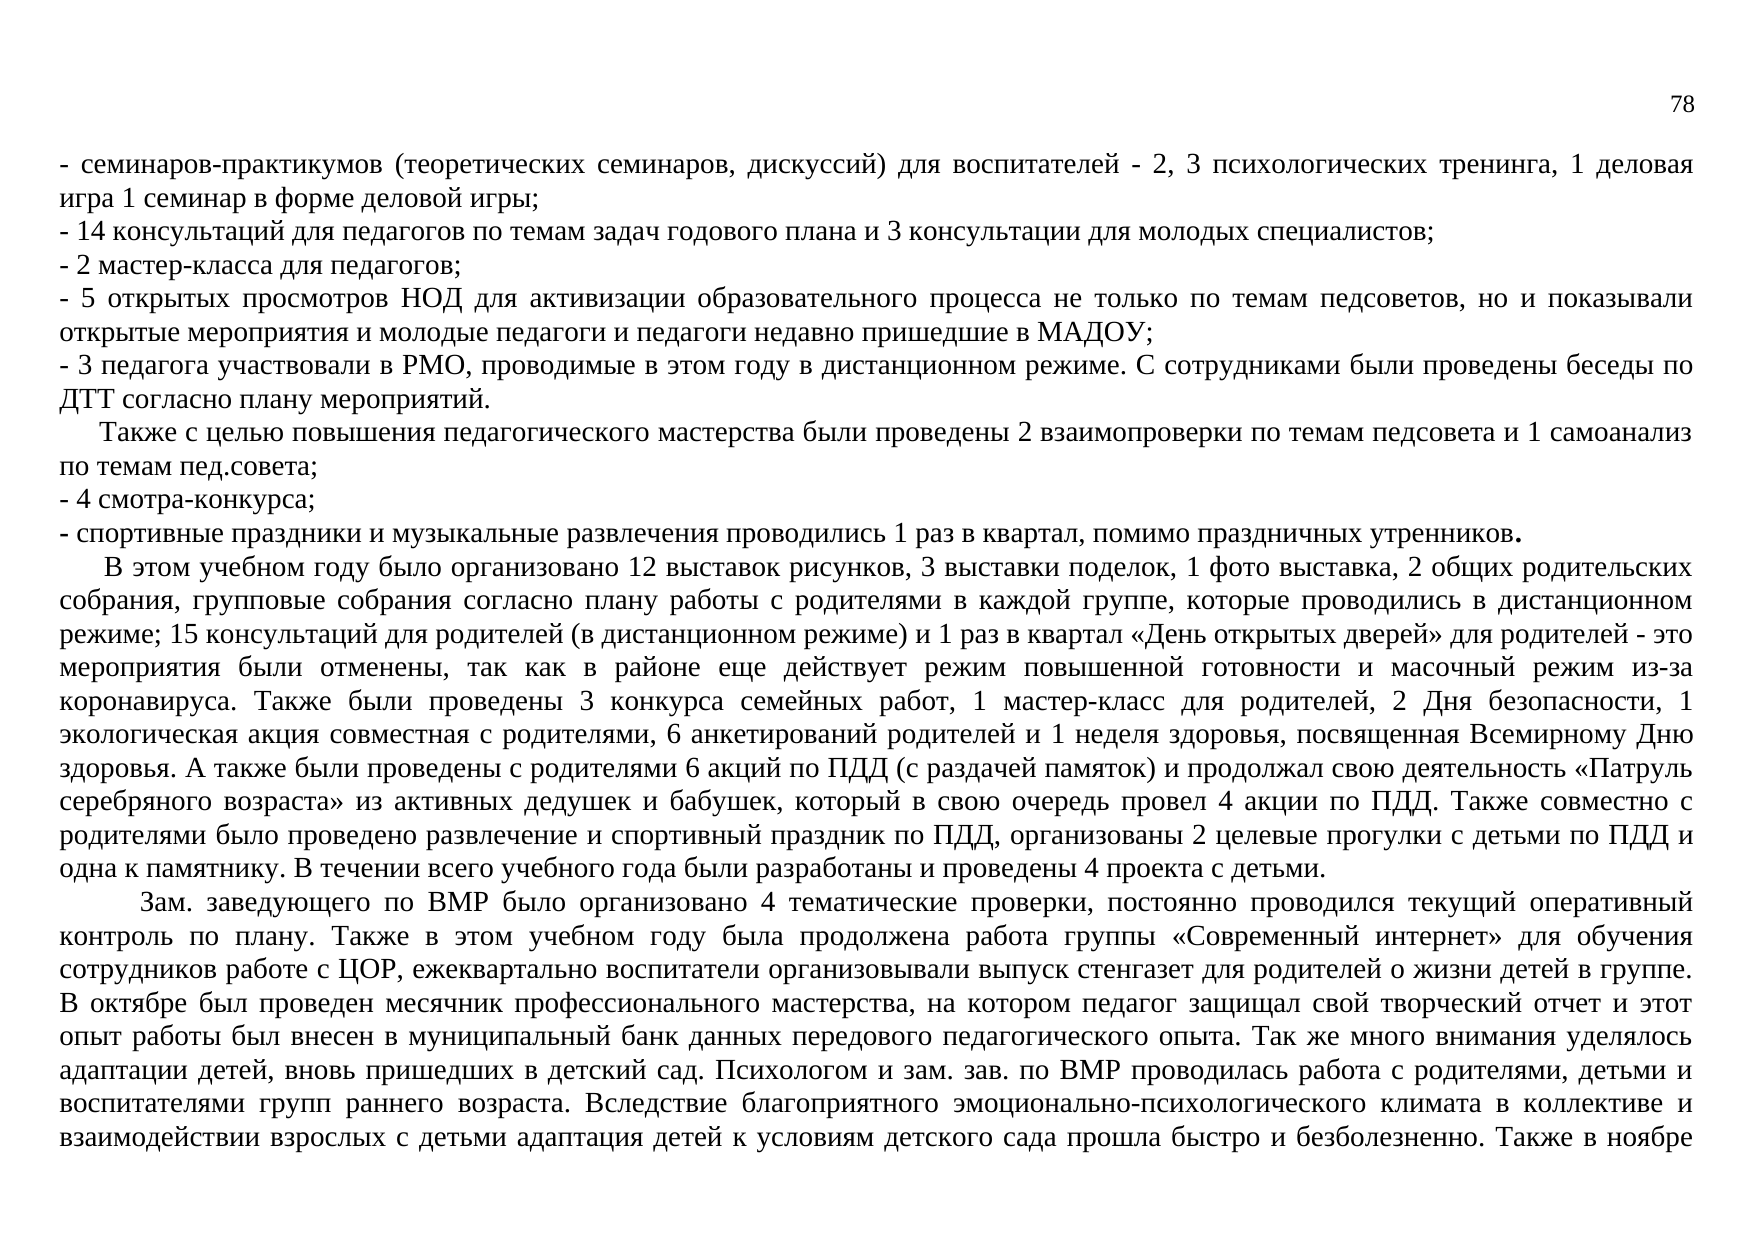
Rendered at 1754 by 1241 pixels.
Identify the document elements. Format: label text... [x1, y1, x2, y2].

text - 5 открытых просмотров НОД для активизации образовательного процесса не только по темам педсоветов, но и показывали открытые мероприятия и молодые педагоги и педагоги недавно пришедшие в МАДОУ; [59, 280, 1695, 347]
text - 2 мастер-класса для педагогов; [59, 247, 1695, 280]
text - 3 педагога участвовали в РМО, проводимые в этом году в дистанционном режиме. С сотрудниками были проведены беседы по ДТТ согласно плану мероприятий. [59, 347, 1695, 414]
text Также с целью повышения педагогического мастерства были проведены 2 взаимопроверки по темам педсовета и 1 самоанализ по темам пед.совета; [59, 414, 1695, 482]
text - 14 консультаций для педагогов по темам задач годового плана и 3 консультации для молодых специалистов; [59, 213, 1695, 247]
text В этом учебном году было организовано 12 выставок рисунков, 3 выставки поделок, 1 фото выставка, 2 общих родительских собрания, групповые собрания согласно плану работы с родителями в каждой группе, которые проводились в дистанционном режиме; 15 консультаций для родителей (в дистанционном режиме) и 1 раз в квартал «День открытых дверей» для родителей - это мероприятия были отменены, так как в районе еще действует режим повышенной готовности и масочный режим из-за коронавируса. Также были проведены 3 конкурса семейных работ, 1 мастер-класс для родителей, 2 Дня безопасности, 1 экологическая акция совместная с родителями, 6 анкетирований родителей и 1 неделя здоровья, посвященная Всемирному Дню здоровья. А также были проведены с родителями 6 акций по ПДД (с раздачей памяток) и продолжал свою деятельность «Патруль серебряного возраста» из активных дедушек и бабушек, который в свою очередь провел 4 акции по ПДД. Также совместно с родителями было проведено развлечение и спортивный праздник по ПДД, организованы 2 целевые прогулки с детьми по ПДД и одна к памятнику. В течении всего учебного года были разработаны и проведены 4 проекта с детьми. [59, 549, 1695, 884]
text - 4 смотра-конкурса; [59, 482, 1695, 515]
text - спортивные праздники и музыкальные развлечения проводились 1 раз в квартал, помимо праздничных утренников. [59, 515, 1695, 549]
text - семинаров-практикумов (теоретических семинаров, дискуссий) для воспитателей - 2, 3 психологических тренинга, 1 деловая игра 1 семинар в форме деловой игры; [59, 146, 1695, 213]
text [59, 884, 1695, 1152]
